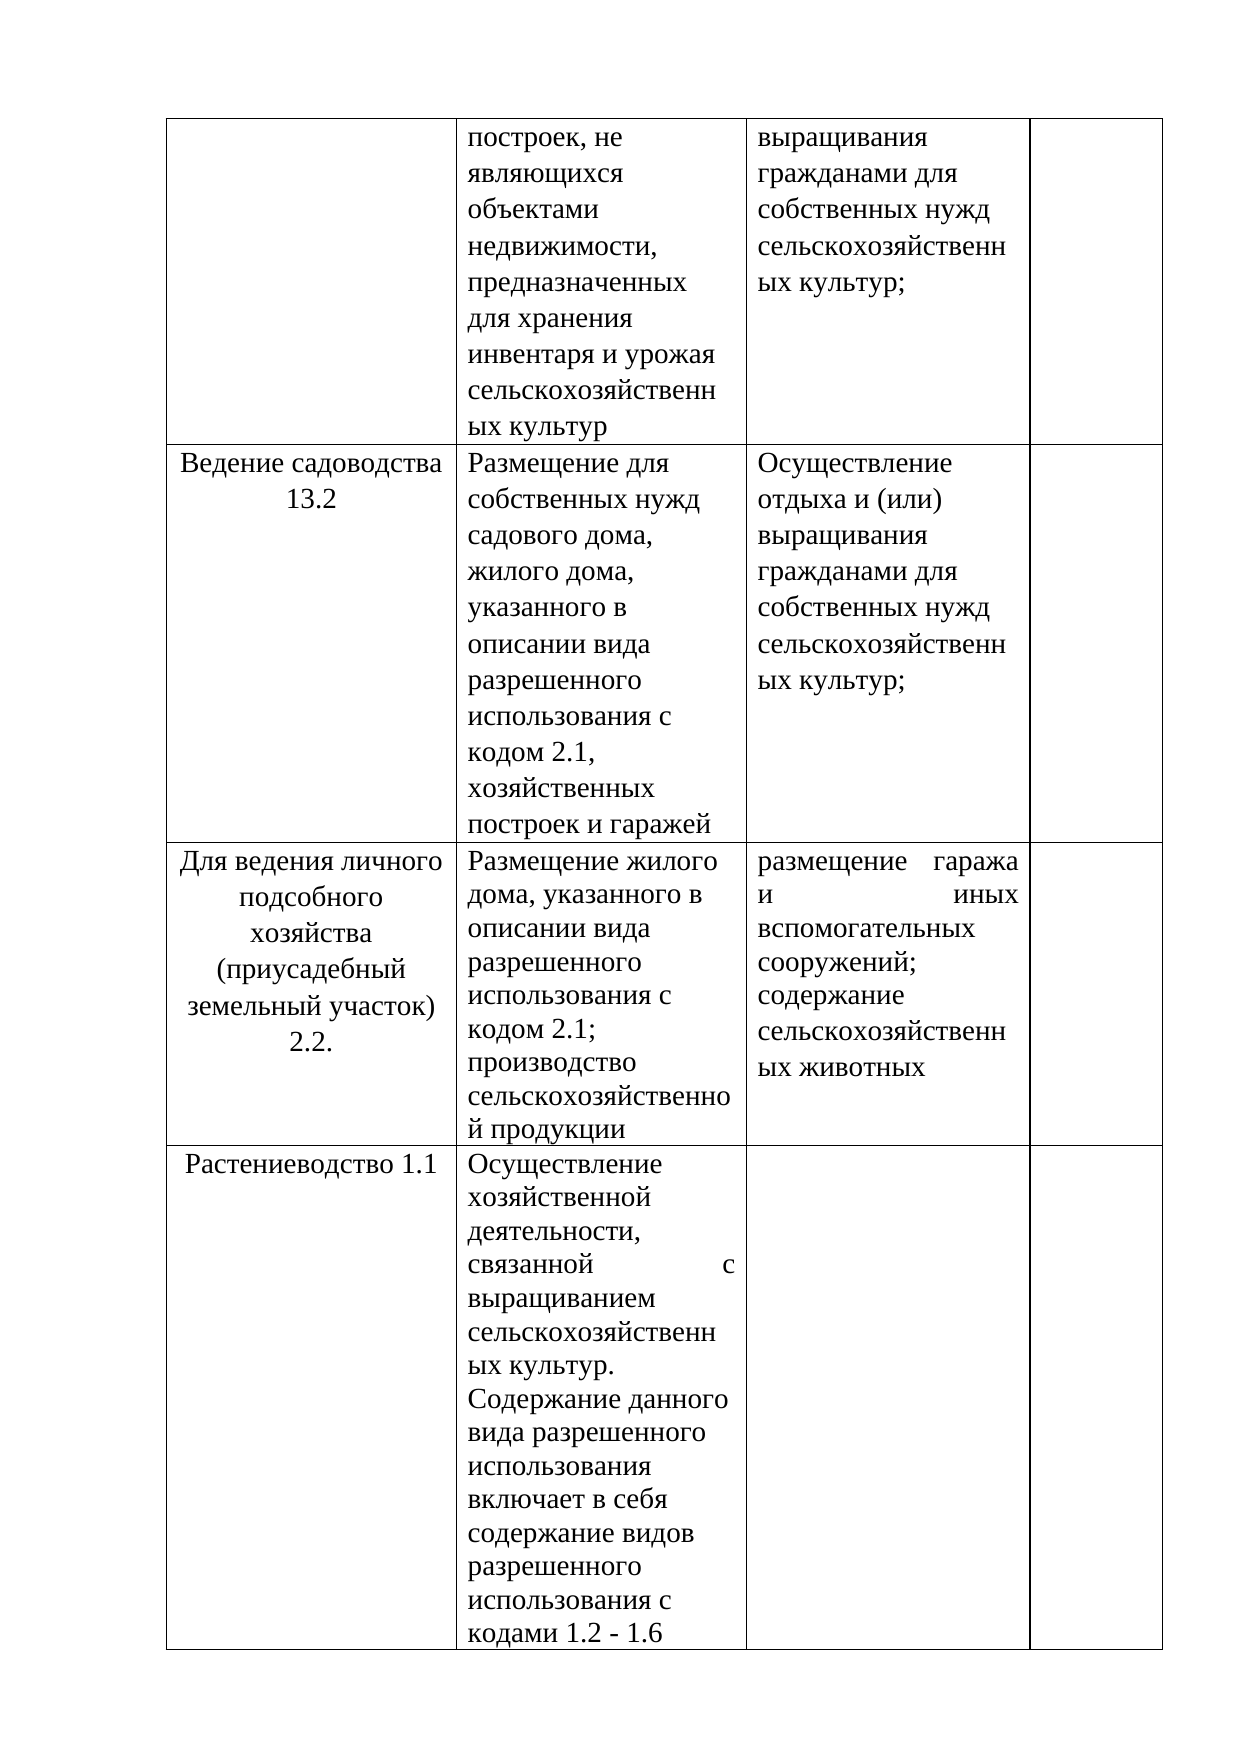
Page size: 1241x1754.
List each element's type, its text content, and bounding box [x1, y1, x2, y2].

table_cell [747, 119, 1029, 444]
table_cell Размещение для собственных нужд садового дома, жилого дома, указанного в описании вида разрешенного использования с кодом 2.1, хозяйственных построек и гаражей [457, 445, 746, 842]
table_cell [1031, 843, 1162, 1145]
table_cell [747, 1146, 1029, 1649]
table_cell Ведение садоводства 13.2 [167, 445, 456, 842]
table_cell Осуществление хозяйственной деятельности, связанной с выращиванием сельскохозяйственных культур. Содержание данного вида разрешенного использования включает в себя содержание видов разрешенного использования с кодами 1.2 - 1.6 [457, 1146, 746, 1649]
table_cell Для ведения личного подсобного хозяйства (приусадебный земельный участок) 2.2. [167, 843, 456, 1145]
table_cell Осуществление отдыха и (или) выращивания гражданами для собственных нужд сельскохозяйственных культур; [747, 445, 1029, 842]
table_cell Растениеводство 1.1 [167, 1146, 456, 1649]
table_cell [1031, 119, 1162, 444]
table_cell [167, 119, 456, 444]
table_cell [1031, 1146, 1162, 1649]
table_cell [1031, 445, 1162, 842]
table_cell размещение гаража и иных вспомогательных сооружений; содержание сельскохозяйственных животных [747, 843, 1029, 1145]
table_cell Размещение жилого дома, указанного в описании вида разрешенного использования с кодом 2.1; производство сельскохозяйственной продукции [457, 843, 746, 1145]
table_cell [457, 119, 746, 444]
